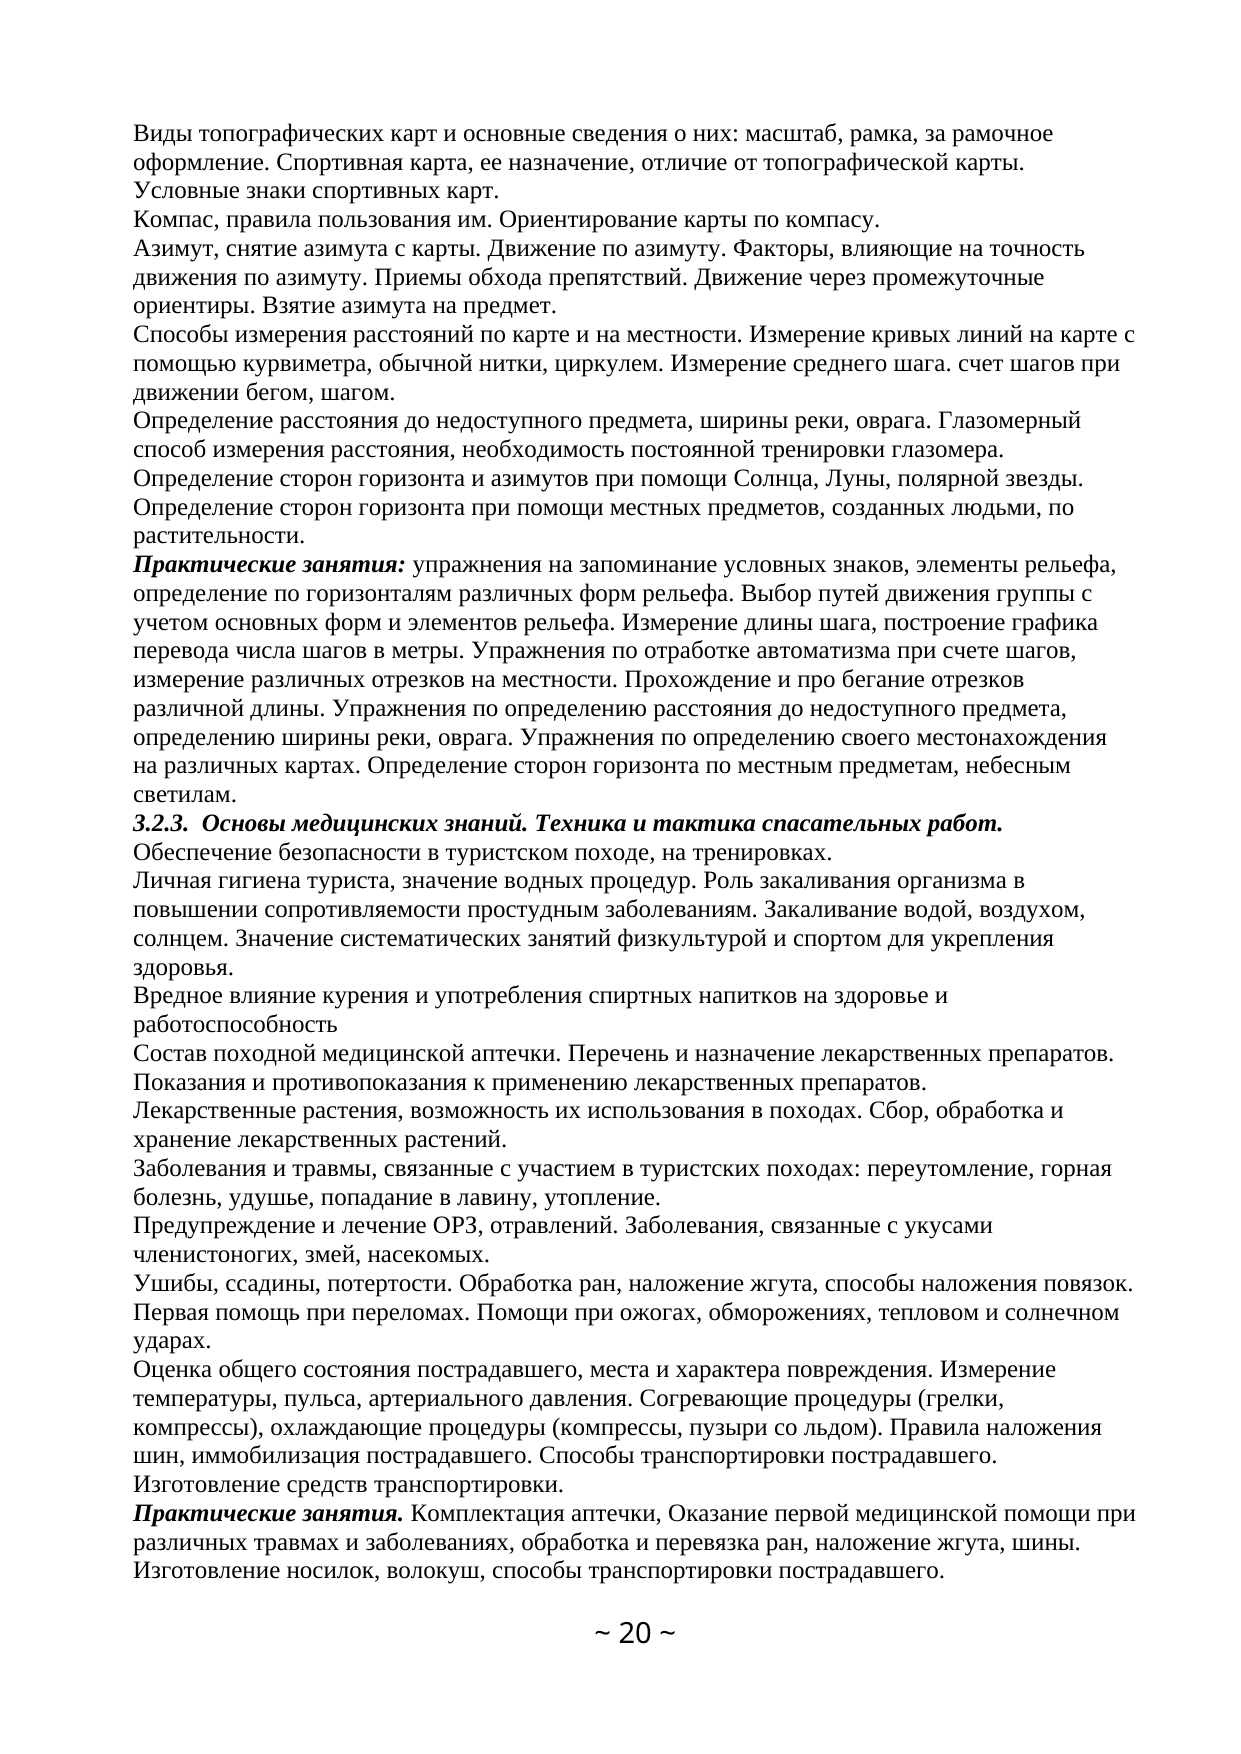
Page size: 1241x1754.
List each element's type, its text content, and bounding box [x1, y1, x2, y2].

text Виды топографических карт и основные сведения о них: масштаб, рамка, за рамочное оформление. Спортивная карта, ее назначение, отличие от топографической карты. Условные знаки спортивных карт. [133, 118, 1137, 204]
text Заболевания и травмы, связанные с участием в туристских походах: переутомление, горная болезнь, удушье, попадание в лавину, утопление. [133, 1153, 1137, 1211]
text Обеспечение безопасности в туристском походе, на тренировках. [133, 837, 1137, 866]
text Ушибы, ссадины, потертости. Обработка ран, наложение жгута, способы наложения повязок. Первая помощь при переломах. Помощи при ожогах, обморожениях, тепловом и солнечном ударах. [133, 1268, 1137, 1354]
text Вредное влияние курения и употребления спиртных напитков на здоровье и работоспособность [133, 981, 1137, 1038]
text Личная гигиена туриста, значение водных процедур. Роль закаливания организма в повышении сопротивляемости простудным заболеваниям. Закаливание водой, воздухом, солнцем. Значение систематических занятий физкультурой и спортом для укрепления здоровья. [133, 866, 1137, 981]
text Оценка общего состояния пострадавшего, места и характера повреждения. Измерение температуры, пульса, артериального давления. Согревающие процедуры (грелки, компрессы), охлаждающие процедуры (компрессы, пузыри со льдом). Правила наложения шин, иммобилизация пострадавшего. Способы транспортировки пострадавшего. Изготовление средств транспортировки. [133, 1354, 1137, 1498]
text Практические занятия. Комплектация аптечки, Оказание первой медицинской помощи при различных травмах и заболеваниях, обработка и перевязка ран, наложение жгута, шины. Изготовление носилок, волокуш, способы транспортировки пострадавшего. [133, 1498, 1137, 1584]
text Азимут, снятие азимута с карты. Движение по азимуту. Факторы, влияющие на точность движения по азимуту. Приемы обхода препятствий. Движение через промежуточные ориентиры. Взятие азимута на предмет. [133, 233, 1137, 319]
text Предупреждение и лечение ОРЗ, отравлений. Заболевания, связанные с укусами членистоногих, змей, насекомых. [133, 1211, 1137, 1268]
text Способы измерения расстояний по карте и на местности. Измерение кривых линий на карте с помощью курвиметра, обычной нитки, циркулем. Измерение среднего шага. счет шагов при движении бегом, шагом. [133, 319, 1137, 406]
text Лекарственные растения, возможность их использования в походах. Сбор, обработка и хранение лекарственных растений. [133, 1096, 1137, 1153]
text Состав походной медицинской аптечки. Перечень и назначение лекарственных препаратов. Показания и противопоказания к применению лекарственных препаратов. [133, 1038, 1137, 1096]
text Практические занятия: упражнения на запоминание условных знаков, элементы рельефа, определение по горизонталям различных форм рельефа. Выбор путей движения группы с учетом основных форм и элементов рельефа. Измерение длины шага, построение графика перевода числа шагов в метры. Упражнения по отработке автоматизма при счете шагов, измерение различных отрезков на местности. Прохождение и про бегание отрезков различной длины. Упражнения по определению расстояния до недоступного предмета, определению ширины реки, оврага. Упражнения по определению своего местонахождения на различных картах. Определение сторон горизонта по местным предметам, небесным светилам. [133, 549, 1137, 808]
text 3.2.3. Основы медицинских знаний. Техника и тактика спасательных работ. [133, 808, 1137, 837]
text Определение расстояния до недоступного предмета, ширины реки, оврага. Глазомерный способ измерения расстояния, необходимость постоянной тренировки глазомера. [133, 406, 1137, 463]
text Компас, правила пользования им. Ориентирование карты по компасу. [133, 204, 1137, 233]
text Определение сторон горизонта и азимутов при помощи Солнца, Луны, полярной звезды. Определение сторон горизонта при помощи местных предметов, созданных людьми, по растительности. [133, 463, 1137, 549]
